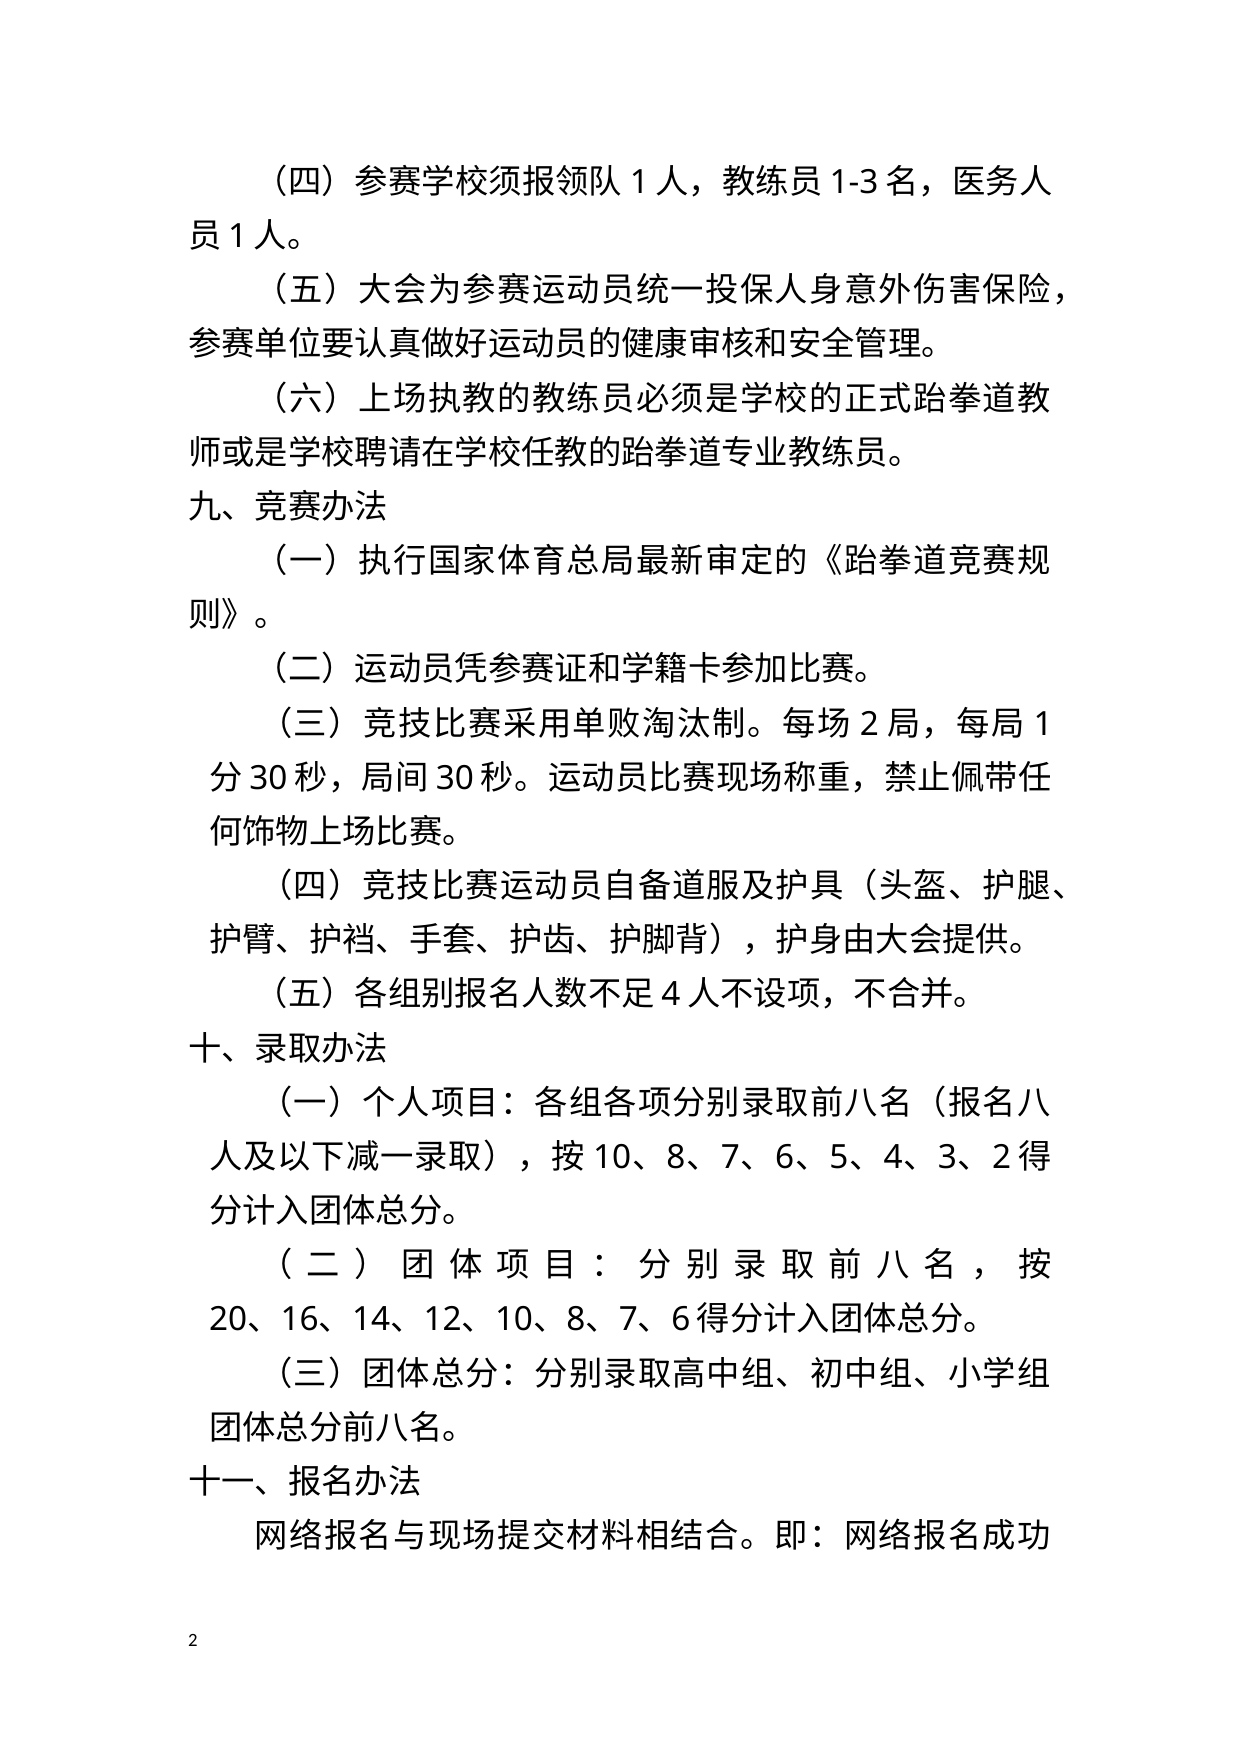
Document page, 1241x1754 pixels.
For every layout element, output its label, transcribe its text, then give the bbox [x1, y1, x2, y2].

text 十一、报名办法 [188, 1450, 1052, 1504]
text （五）大会为参赛运动员统一投保人身意外伤害保险，参赛单位要认真做好运动员的健康审核和安全管理。 [188, 258, 1052, 367]
text （五）各组别报名人数不足4人不设项，不合并。 [188, 962, 1052, 1017]
text （二）运动员凭参赛证和学籍卡参加比赛。 [188, 637, 1052, 692]
text （三）竞技比赛采用单败淘汰制。每场2局，每局1分30秒，局间30秒。运动员比赛现场称重，禁止佩带任何饰物上场比赛。 [209, 692, 1052, 854]
text （六）上场执教的教练员必须是学校的正式跆拳道教师或是学校聘请在学校任教的跆拳道专业教练员。 [188, 367, 1052, 475]
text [188, 1504, 1052, 1558]
text （四）竞技比赛运动员自备道服及护具（头盔、护腿、护臂、护裆、手套、护齿、护脚背），护身由大会提供。 [209, 854, 1052, 962]
text （一）个人项目：各组各项分别录取前八名（报名八人及以下减一录取），按10、8、7、6、5、4、3、2得分计入团体总分。 [209, 1071, 1052, 1233]
text （二）团体项目：分别录取前八名，按20、16、14、12、10、8、7、6得分计入团体总分。 [209, 1233, 1052, 1342]
text 十、录取办法 [188, 1017, 1052, 1071]
text （四）参赛学校须报领队1人，教练员1-3名，医务人员1人。 [188, 150, 1052, 258]
text （三）团体总分：分别录取高中组、初中组、小学组团体总分前八名。 [209, 1342, 1052, 1450]
text 九、竞赛办法 [188, 475, 1052, 529]
text （一）执行国家体育总局最新审定的《跆拳道竞赛规则》。 [188, 529, 1052, 637]
